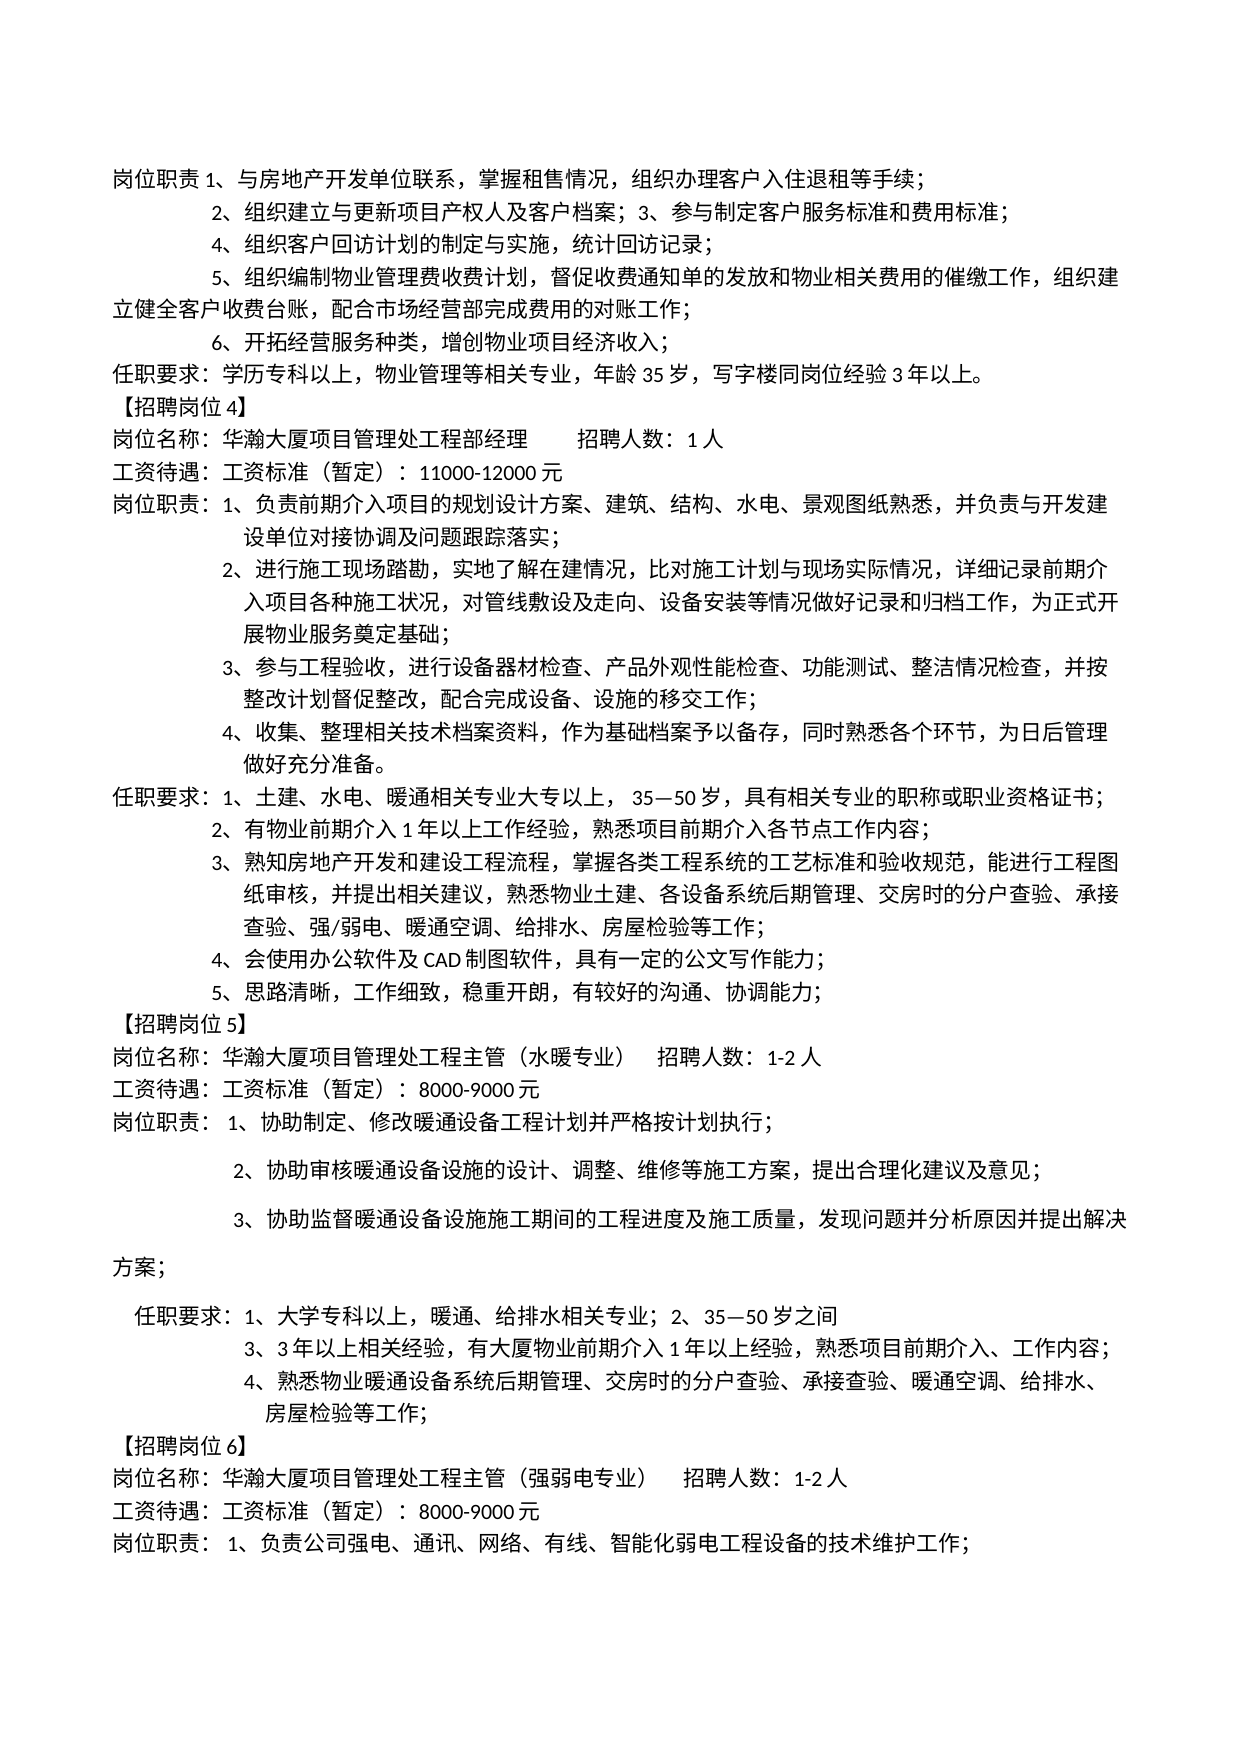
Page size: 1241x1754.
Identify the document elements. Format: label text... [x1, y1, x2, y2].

text 工资待遇：工资标准（暂定）：11000-12000元 [112, 454, 1128, 487]
text 2、协助审核暖通设备设施的设计、调整、维修等施工方案，提出合理化建议及意见； [112, 1153, 1128, 1185]
text 3、参与工程验收，进行设备器材检查、产品外观性能检查、功能测试、整洁情况检查，并按整改计划督促整改，配合完成设备、设施的移交工作； [222, 649, 1128, 714]
text 5、组织编制物业管理费收费计划，督促收费通知单的发放和物业相关费用的催缴工作，组织建立健全客户收费台账，配合市场经营部完成费用的对账工作； [112, 259, 1128, 324]
text 4、收集、整理相关技术档案资料，作为基础档案予以备存，同时熟悉各个环节，为日后管理做好充分准备。 [222, 714, 1128, 779]
text 任职要求：1、大学专科以上，暖通、给排水相关专业；2、35—50岁之间 [112, 1298, 1128, 1331]
text 岗位名称：华瀚大厦项目管理处工程主管（水暖专业） 招聘人数：1-2人 [112, 1039, 1128, 1072]
text 2、组织建立与更新项目产权人及客户档案；3、参与制定客户服务标准和费用标准； [112, 194, 1128, 227]
text 岗位名称：华瀚大厦项目管理处工程部经理 招聘人数：1人 [112, 422, 1128, 454]
text 任职要求：学历专科以上，物业管理等相关专业，年龄35岁，写字楼同岗位经验3年以上。 [112, 357, 1128, 389]
text 4、组织客户回访计划的制定与实施，统计回访记录； [112, 227, 1128, 259]
text 岗位名称：华瀚大厦项目管理处工程主管（强弱电专业） 招聘人数：1-2人 [112, 1461, 1128, 1493]
text 2、进行施工现场踏勘，实地了解在建情况，比对施工计划与现场实际情况，详细记录前期介入项目各种施工状况，对管线敷设及走向、设备安装等情况做好记录和归档工作，为正式开展物业服务奠定基础； [222, 552, 1128, 649]
text 【招聘岗位4】 [112, 389, 1128, 422]
text 岗位职责： 1、协助制定、修改暖通设备工程计划并严格按计划执行； [112, 1104, 1128, 1137]
text 岗位职责：1、负责前期介入项目的规划设计方案、建筑、结构、水电、景观图纸熟悉，并负责与开发建设单位对接协调及问题跟踪落实； [112, 487, 1128, 552]
text 任职要求：1、土建、水电、暖通相关专业大专以上， 35—50岁，具有相关专业的职称或职业资格证书； [112, 779, 1128, 812]
text 岗位职责： 1、负责公司强电、通讯、网络、有线、智能化弱电工程设备的技术维护工作； [112, 1526, 1128, 1558]
text 【招聘岗位5】 [112, 1007, 1128, 1039]
text 【招聘岗位6】 [112, 1428, 1128, 1461]
text 工资待遇：工资标准（暂定）：8000-9000元 [112, 1072, 1128, 1104]
text 2、有物业前期介入1年以上工作经验，熟悉项目前期介入各节点工作内容； [112, 812, 1128, 844]
text 3、熟知房地产开发和建设工程流程，掌握各类工程系统的工艺标准和验收规范，能进行工程图纸审核，并提出相关建议，熟悉物业土建、各设备系统后期管理、交房时的分户查验、承接查验、强/弱电、暖通空调、给排水、房屋检验等工作； [211, 844, 1128, 942]
text 4、熟悉物业暖通设备系统后期管理、交房时的分户查验、承接查验、暖通空调、给排水、房屋检验等工作； [244, 1363, 1128, 1428]
text 岗位职责1、与房地产开发单位联系，掌握租售情况，组织办理客户入住退租等手续； [112, 162, 1128, 194]
text 6、开拓经营服务种类，增创物业项目经济收入； [112, 324, 1128, 357]
text 工资待遇：工资标准（暂定）：8000-9000元 [112, 1493, 1128, 1526]
text 3、3年以上相关经验，有大厦物业前期介入1年以上经验，熟悉项目前期介入、工作内容； [244, 1331, 1128, 1363]
text 3、协助监督暖通设备设施施工期间的工程进度及施工质量，发现问题并分析原因并提出解决方案； [112, 1201, 1128, 1282]
text 5、思路清晰，工作细致，稳重开朗，有较好的沟通、协调能力； [112, 974, 1128, 1007]
text 4、会使用办公软件及CAD制图软件，具有一定的公文写作能力； [112, 942, 1128, 974]
